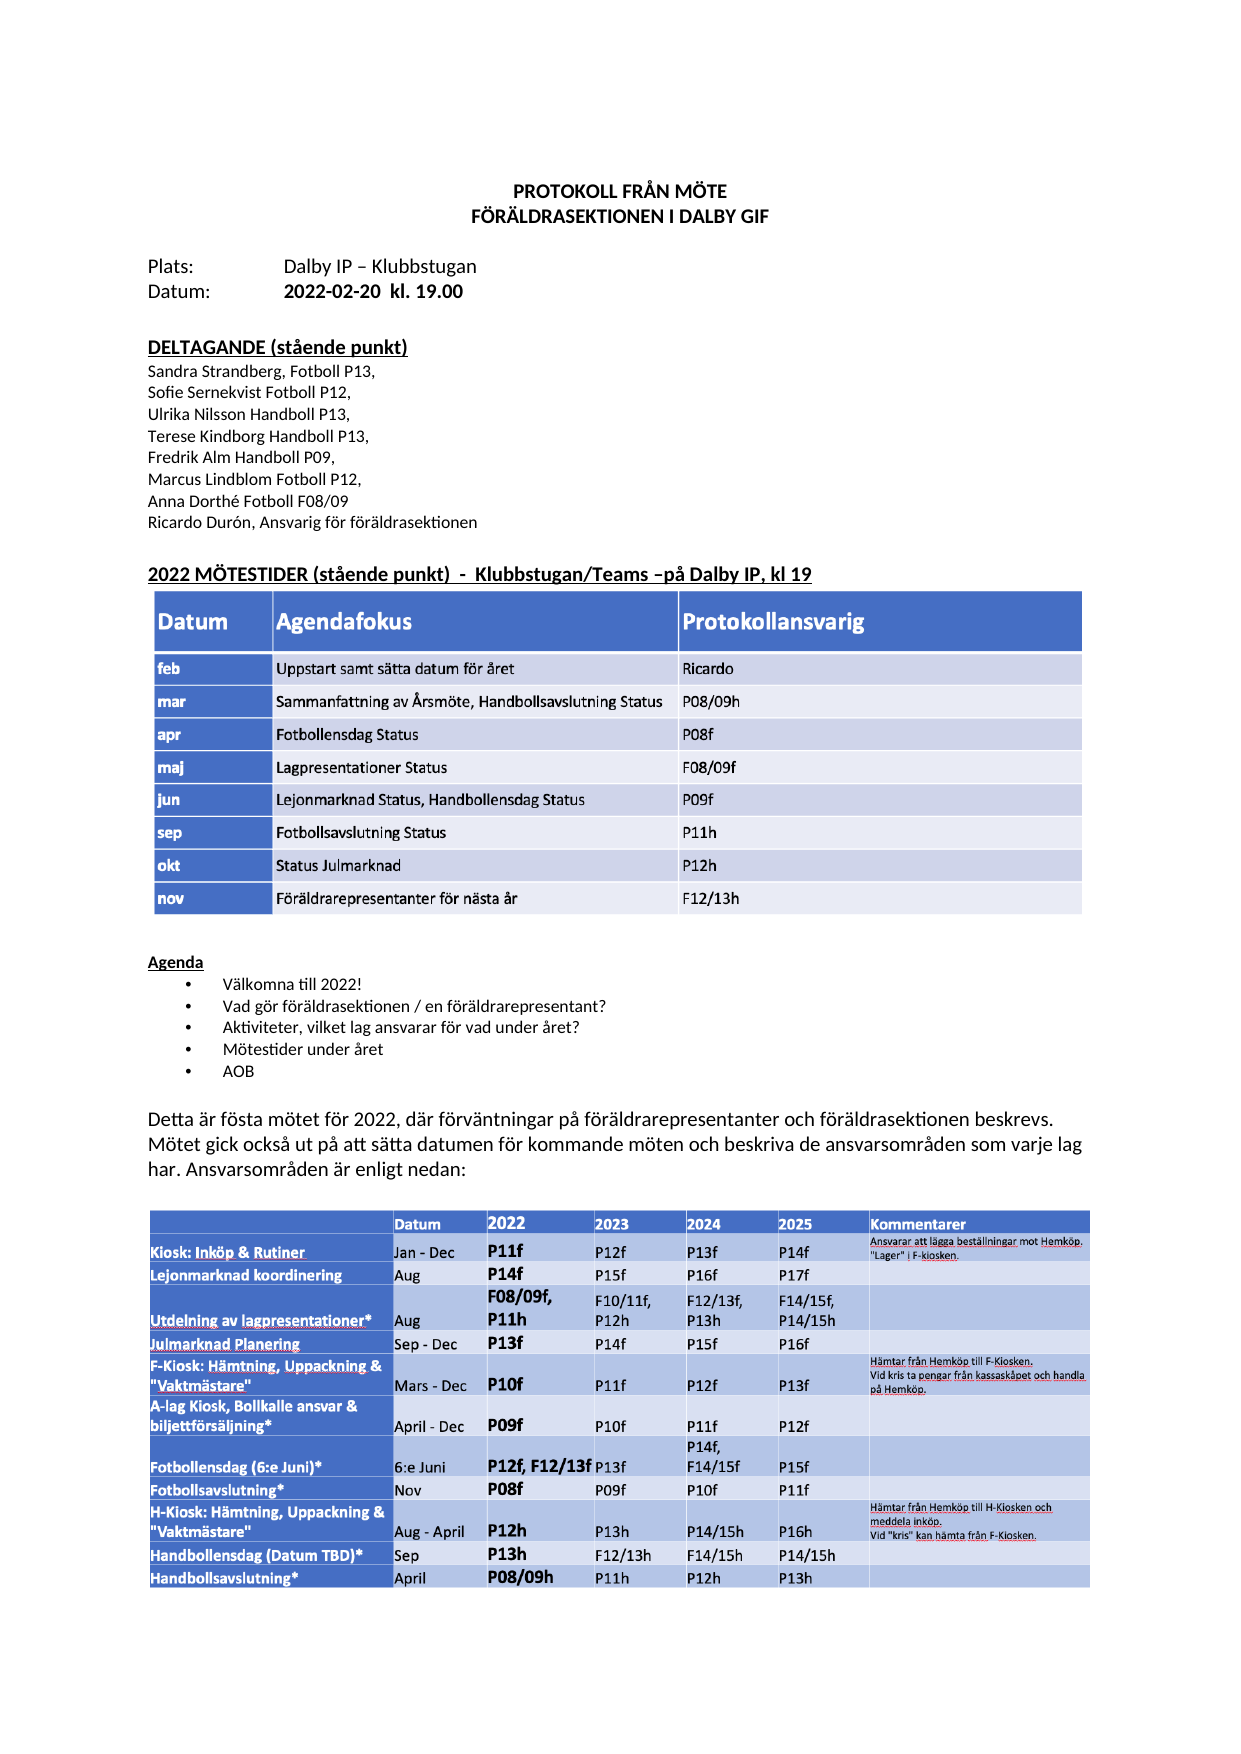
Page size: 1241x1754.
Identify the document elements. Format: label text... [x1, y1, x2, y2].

text Anna Dorthé Fotboll F08/09 [148, 490, 1093, 511]
text Sofie Sernekvist Fotboll P12, [148, 381, 1093, 403]
picture [147, 1207, 1092, 1591]
picture [147, 586, 1092, 924]
text Agenda [148, 952, 1093, 973]
text FÖRÄLDRASEKTIONEN I DALBY GIF [148, 203, 1093, 229]
list Välkomna till 2022! [185, 973, 1093, 995]
text PROTOKOLL FRÅN MÖTE [148, 178, 1093, 203]
text Plats: Dalby IP – Klubbstugan [148, 253, 1093, 278]
text Detta är fösta mötet för 2022, där förväntningar på föräldrarepresentanter och föräldrasektionen beskrevs. Mötet gick också ut på att sätta datumen för kommande möten och beskriva de ansvarsområden som varje lag har. Ansvarsområden är enligt nedan: [148, 1106, 1093, 1182]
text Fredrik Alm Handboll P09, [148, 446, 1093, 468]
text Marcus Lindblom Fotboll P12, [148, 468, 1093, 490]
list Vad gör föräldrasektionen / en föräldrarepresentant? [185, 995, 1093, 1017]
text Ulrika Nilsson Handboll P13, [148, 403, 1093, 425]
list Mötestider under året [185, 1038, 1093, 1060]
text Ricardo Durón, Ansvarig för föräldrasektionen [148, 511, 1093, 533]
text Terese Kindborg Handboll P13, [148, 425, 1093, 446]
text Datum: 2022-02-20 kl. 19.00 [148, 278, 1093, 304]
list Aktiviteter, vilket lag ansvarar för vad under året? [185, 1017, 1093, 1038]
text Sandra Strandberg, Fotboll P13, [148, 360, 1093, 381]
text 2022 MÖTESTIDER (stående punkt) - Klubbstugan/Teams –på Dalby IP, kl 19 [148, 561, 1093, 586]
text DELTAGANDE (stående punkt) [148, 334, 1093, 360]
list AOB [185, 1060, 1093, 1082]
